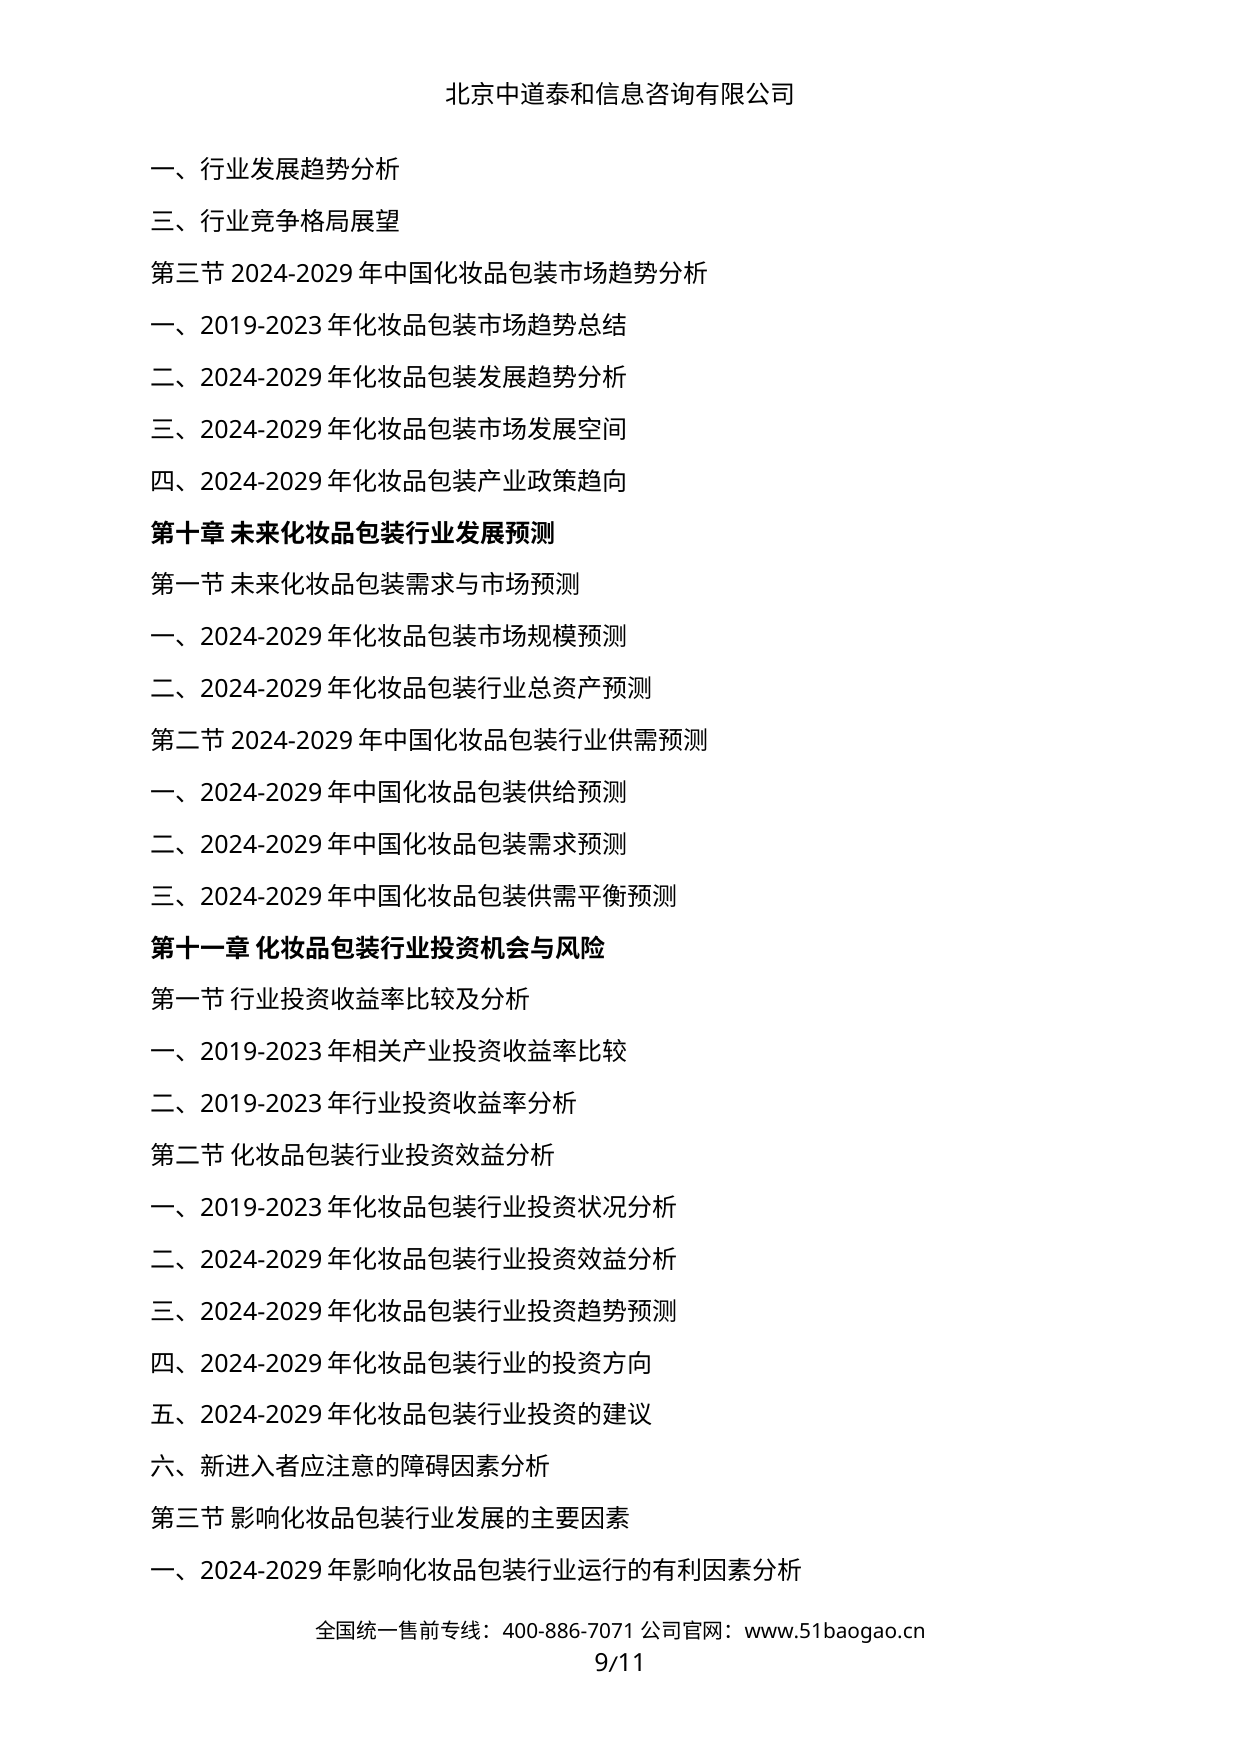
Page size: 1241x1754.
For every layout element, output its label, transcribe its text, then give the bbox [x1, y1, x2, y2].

text 第十章 未来化妆品包装行业发展预测 [150, 513, 1090, 549]
text 二、2019-2023年行业投资收益率分析 [150, 1084, 1090, 1120]
text 三、2024-2029年化妆品包装行业投资趋势预测 [150, 1291, 1090, 1327]
text 第十一章 化妆品包装行业投资机会与风险 [150, 928, 1090, 964]
text 五、2024-2029年化妆品包装行业投资的建议 [150, 1395, 1090, 1431]
text 一、2024-2029年化妆品包装市场规模预测 [150, 617, 1090, 653]
text 一、2019-2023年化妆品包装行业投资状况分析 [150, 1187, 1090, 1224]
text 二、2024-2029年化妆品包装行业总资产预测 [150, 669, 1090, 705]
text 第二节 化妆品包装行业投资效益分析 [150, 1136, 1090, 1172]
text 四、2024-2029年化妆品包装产业政策趋向 [150, 461, 1090, 497]
text 一、行业发展趋势分析 [150, 150, 1090, 186]
text 二、2024-2029年中国化妆品包装需求预测 [150, 824, 1090, 861]
text 六、新进入者应注意的障碍因素分析 [150, 1447, 1090, 1483]
text 一、2024-2029年影响化妆品包装行业运行的有利因素分析 [150, 1551, 1090, 1587]
text 二、2024-2029年化妆品包装发展趋势分析 [150, 357, 1090, 394]
text 一、2019-2023年化妆品包装市场趋势总结 [150, 306, 1090, 342]
text 三、行业竞争格局展望 [150, 202, 1090, 238]
text 第三节 影响化妆品包装行业发展的主要因素 [150, 1499, 1090, 1535]
text 一、2019-2023年相关产业投资收益率比较 [150, 1032, 1090, 1068]
text 第三节 2024-2029年中国化妆品包装市场趋势分析 [150, 254, 1090, 290]
text 二、2024-2029年化妆品包装行业投资效益分析 [150, 1239, 1090, 1276]
text 第一节 行业投资收益率比较及分析 [150, 980, 1090, 1016]
text 三、2024-2029年化妆品包装市场发展空间 [150, 409, 1090, 446]
text 四、2024-2029年化妆品包装行业的投资方向 [150, 1343, 1090, 1379]
text 第二节 2024-2029年中国化妆品包装行业供需预测 [150, 721, 1090, 757]
text 第一节 未来化妆品包装需求与市场预测 [150, 565, 1090, 601]
text 一、2024-2029年中国化妆品包装供给预测 [150, 772, 1090, 809]
text 三、2024-2029年中国化妆品包装供需平衡预测 [150, 876, 1090, 912]
